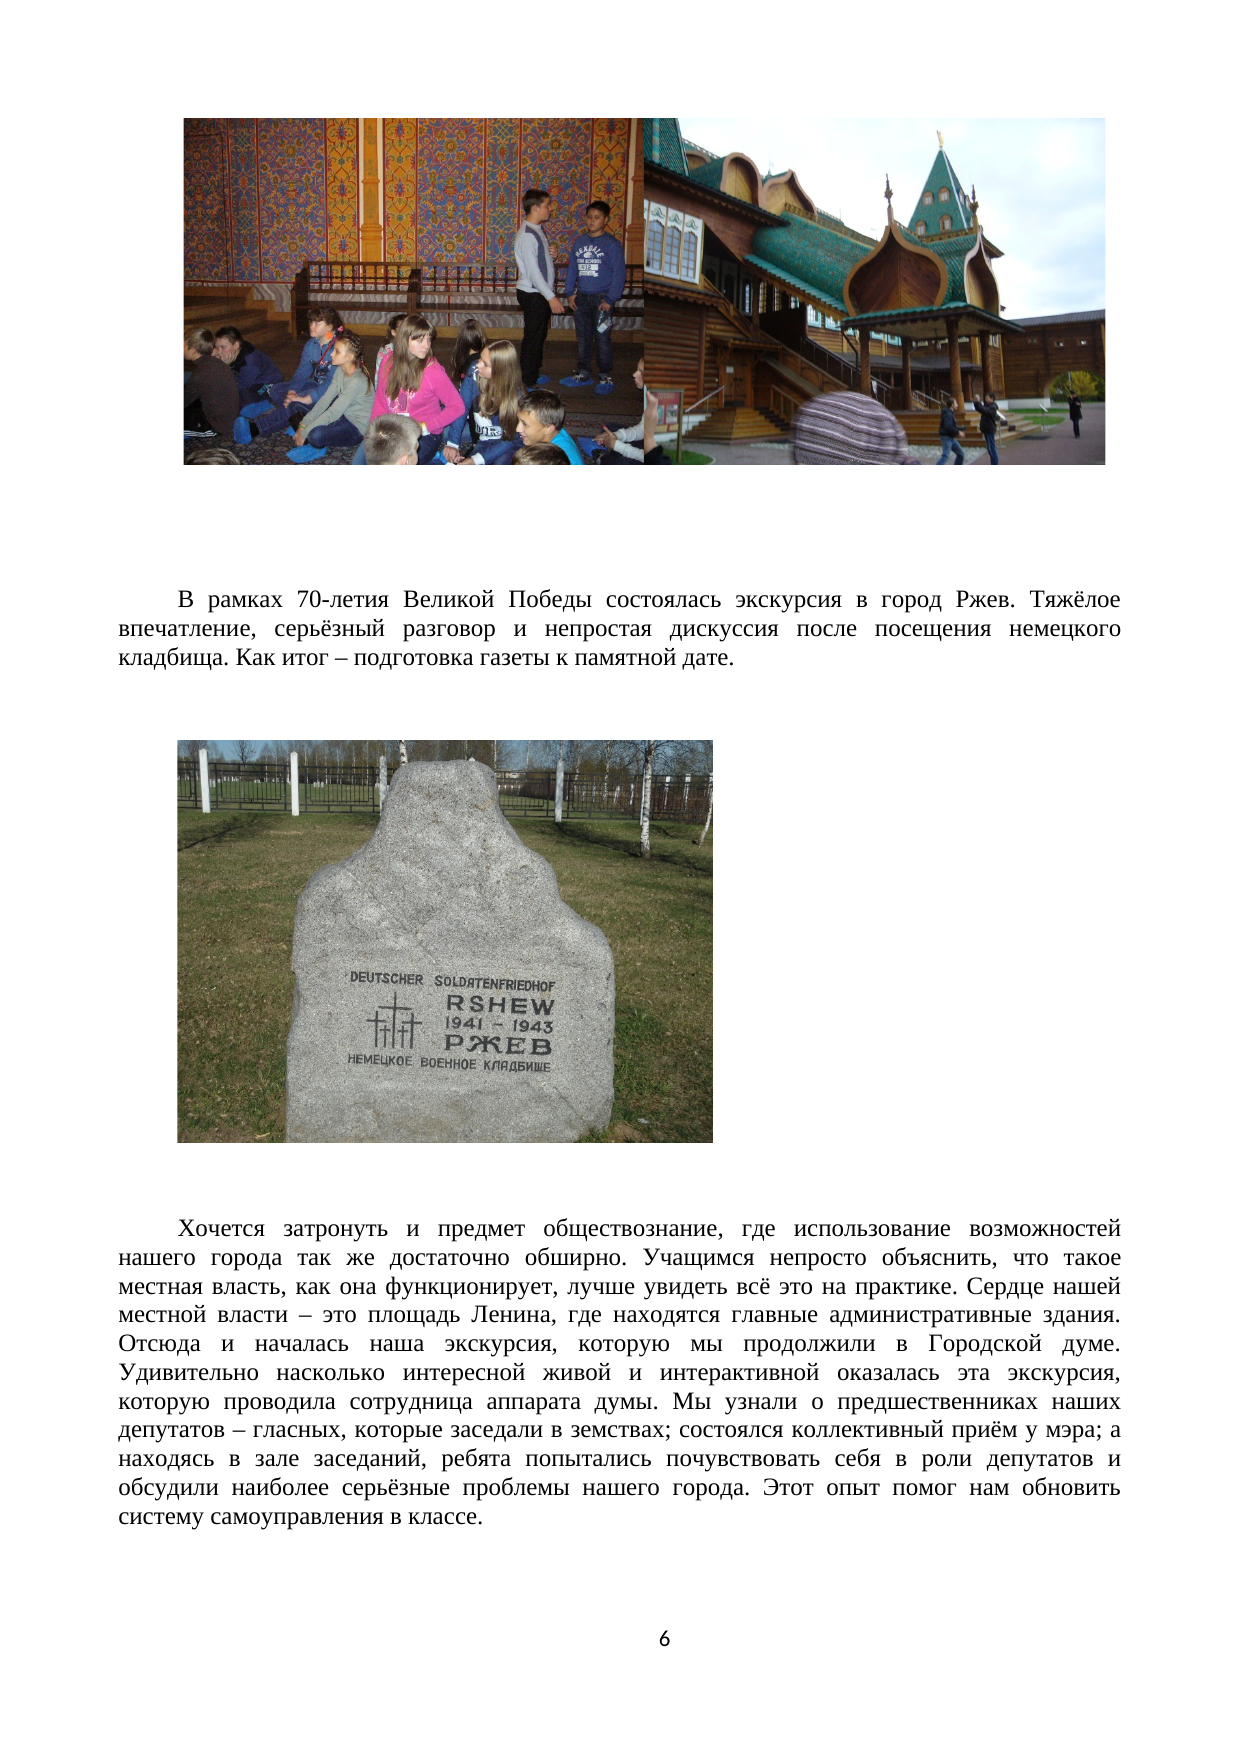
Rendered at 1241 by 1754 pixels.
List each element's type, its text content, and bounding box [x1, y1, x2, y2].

picture [183, 118, 1106, 465]
text В рамках 70-летия Великой Победы состоялась экскурсия в город Ржев. Тяжёлое впечатление, серьёзный разговор и непростая дискуссия после посещения немецкого кладбища. Как итог – подготовка газеты к памятной дате. [118, 584, 1122, 670]
text Хочется затронуть и предмет обществознание, где использование возможностей нашего города так же достаточно обширно. Учащимся непросто объяснить, что такое местная власть, как она функционирует, лучше увидеть всё это на практике. Сердце нашей местной власти – это площадь Ленина, где находятся главные административные здания. Отсюда и началась наша экскурсия, которую мы продолжили в Городской думе. Удивительно насколько интересной живой и интерактивной оказалась эта экскурсия, которую проводила сотрудница аппарата думы. Мы узнали о предшественниках наших депутатов – гласных, которые заседали в земствах; состоялся коллективный приём у мэра; а находясь в зале заседаний, ребята попытались почувствовать себя в роли депутатов и обсудили наиболее серьёзные проблемы нашего города. Этот опыт помог нам обновить систему самоуправления в классе. [118, 1213, 1122, 1529]
picture [177, 740, 713, 1143]
